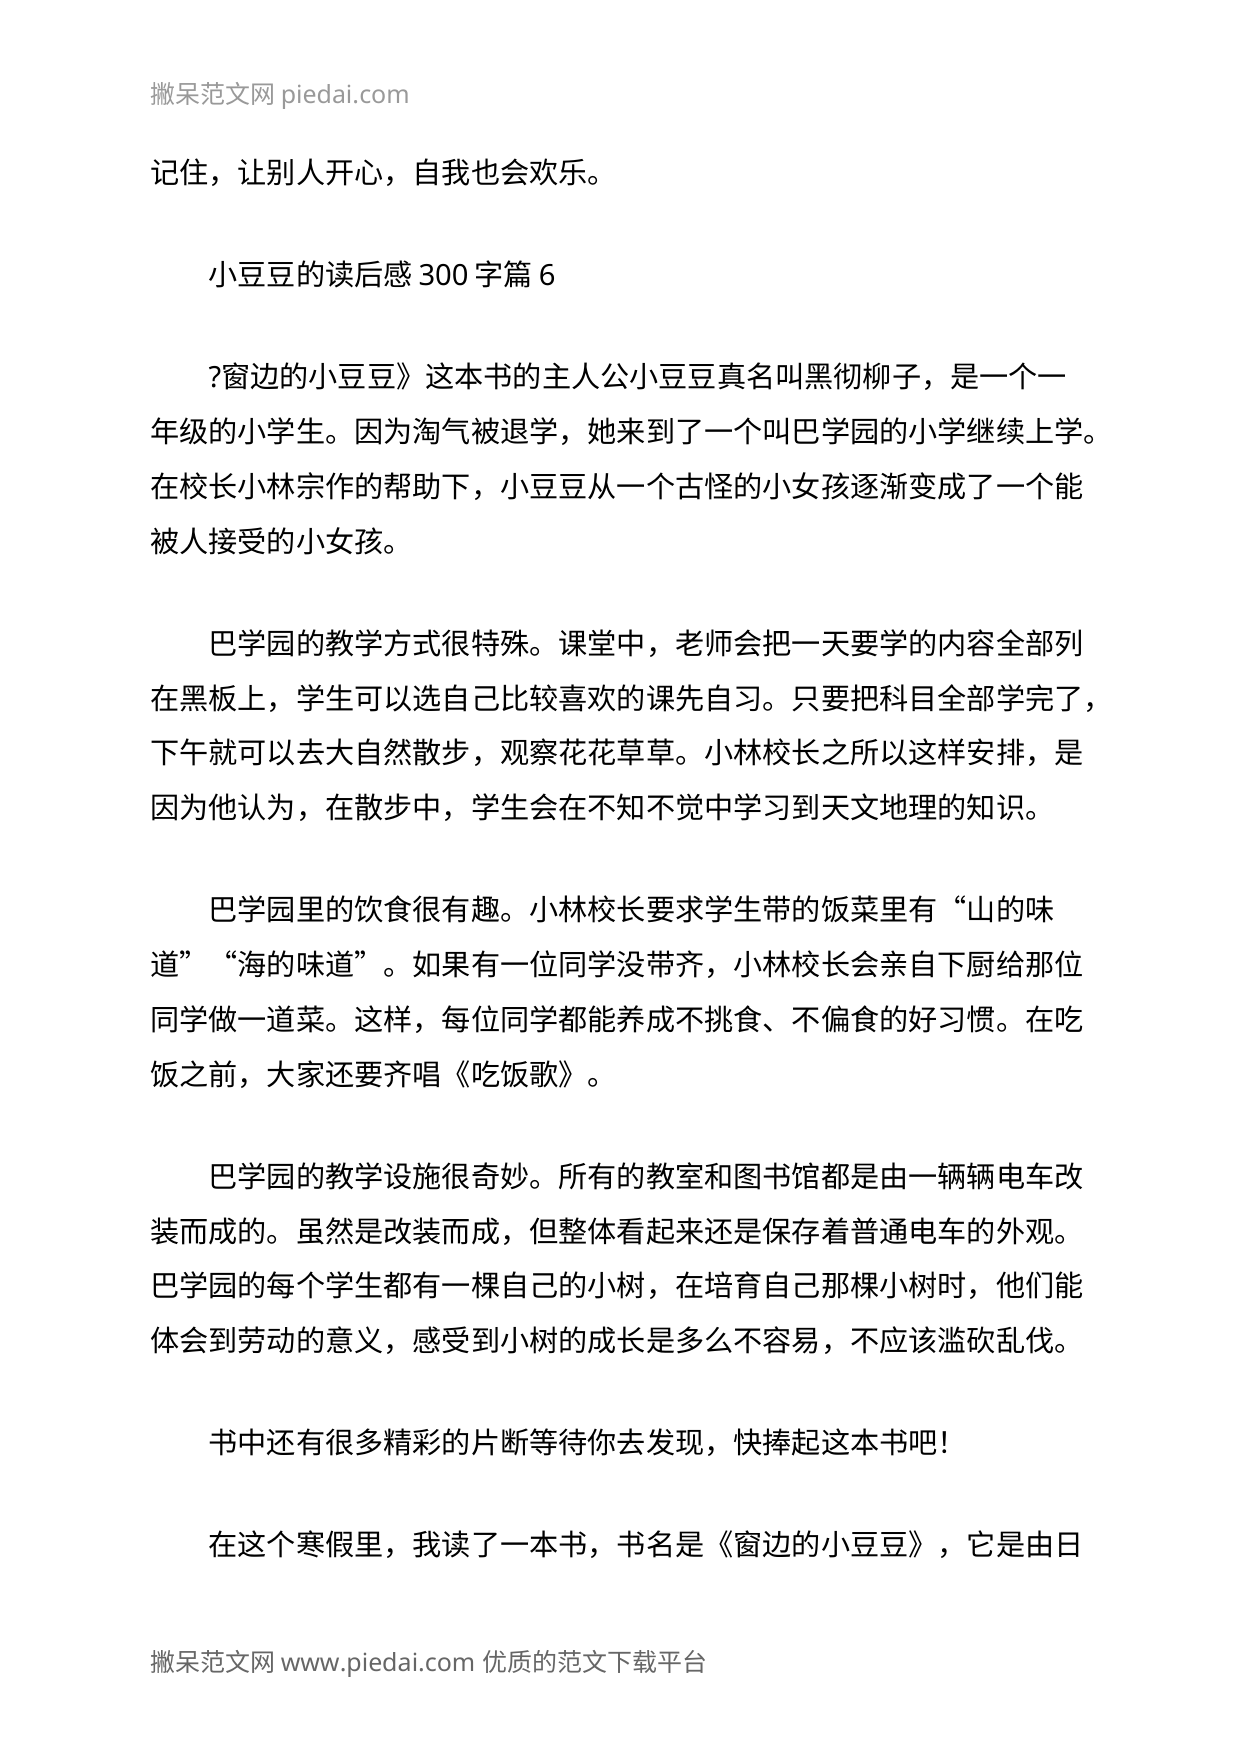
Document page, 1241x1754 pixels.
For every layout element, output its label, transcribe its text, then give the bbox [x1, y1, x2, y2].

text 书中还有很多精彩的片断等待你去发现，快捧起这本书吧！ [150, 1420, 1090, 1462]
text 巴学园里的饮食很有趣。小林校长要求学生带的饭菜里有“山的味道”“海的味道”。如果有一位同学没带齐，小林校长会亲自下厨给那位同学做一道菜。这样，每位同学都能养成不挑食、不偏食的好习惯。在吃饭之前，大家还要齐唱《吃饭歌》。 [150, 887, 1090, 1094]
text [150, 150, 1090, 192]
text 巴学园的教学方式很特殊。课堂中，老师会把一天要学的内容全部列在黑板上，学生可以选自己比较喜欢的课先自习。只要把科目全部学完了，下午就可以去大自然散步，观察花花草草。小林校长之所以这样安排，是因为他认为，在散步中，学生会在不知不觉中学习到天文地理的知识。 [150, 620, 1090, 827]
text ?窗边的小豆豆》这本书的主人公小豆豆真名叫黑彻柳子，是一个一年级的小学生。因为淘气被退学，她来到了一个叫巴学园的小学继续上学。在校长小林宗作的帮助下，小豆豆从一个古怪的小女孩逐渐变成了一个能被人接受的小女孩。 [150, 354, 1090, 561]
text 小豆豆的读后感300字篇6 [150, 252, 1090, 294]
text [150, 1521, 1090, 1564]
text 巴学园的教学设施很奇妙。所有的教室和图书馆都是由一辆辆电车改装而成的。虽然是改装而成，但整体看起来还是保存着普通电车的外观。巴学园的每个学生都有一棵自己的小树，在培育自己那棵小树时，他们能体会到劳动的意义，感受到小树的成长是多么不容易，不应该滥砍乱伐。 [150, 1153, 1090, 1360]
